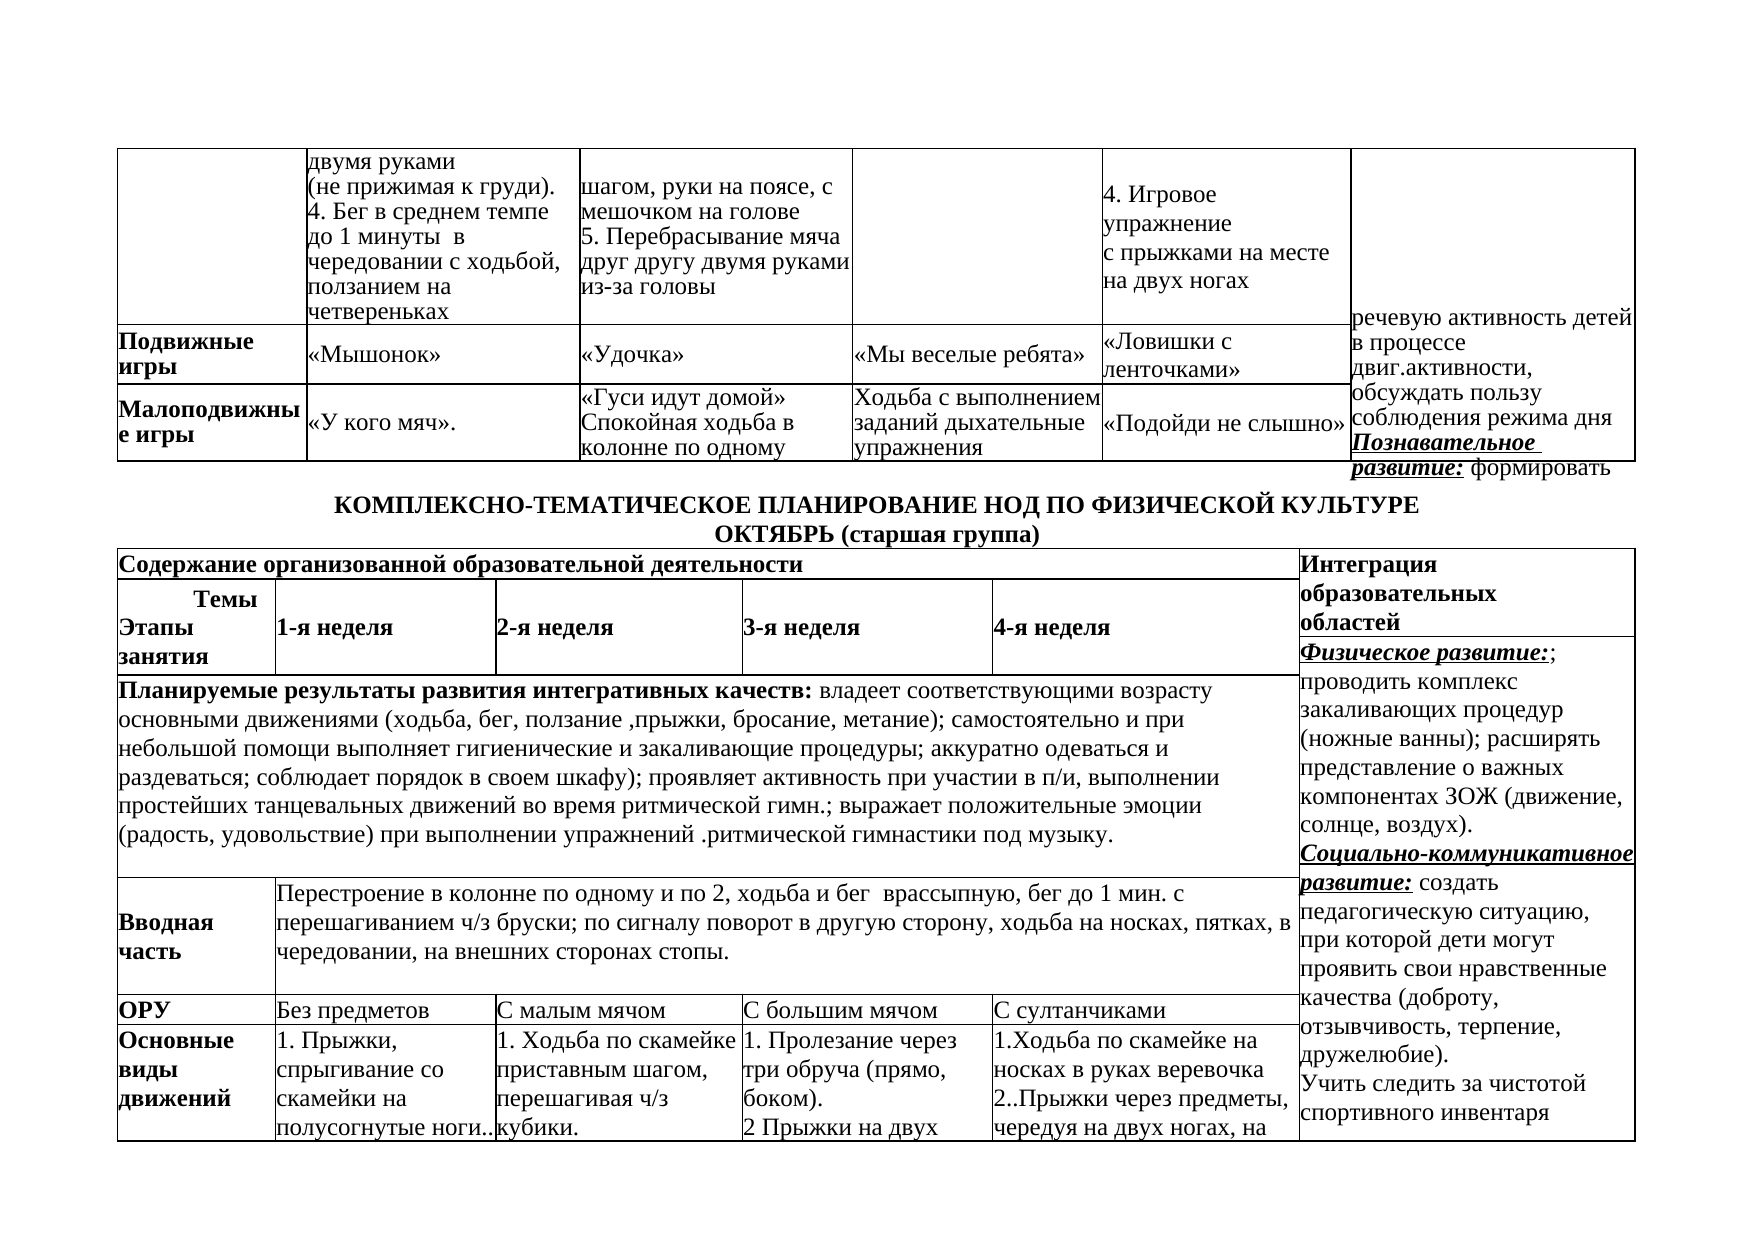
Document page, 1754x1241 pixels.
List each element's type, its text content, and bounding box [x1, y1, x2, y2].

table_cell Темы Этапы занятия [118, 580, 275, 674]
text КОМПЛЕКСНО-ТЕМАТИЧЕСКОЕ ПЛАНИРОВАНИЕ НОД ПО ФИЗИЧЕСКОЙ КУЛЬТУРЕ [118, 490, 1636, 519]
table_cell «У кого мяч». [308, 385, 579, 460]
table_cell Без предметов [276, 995, 495, 1024]
table_cell ОРУ [118, 995, 275, 1024]
table_cell «Подойди не слышно» [1103, 385, 1350, 460]
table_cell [853, 149, 1102, 324]
table_cell Перестроение в колонне по одному и по 2, ходьба и бег врассыпную, бег до 1 мин. с перешагиванием ч/з бруски; по сигналу поворот в другую сторону, ходьба на носках, пятках, в чередовании, на внешних сторонах стопы. [276, 878, 1299, 993]
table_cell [308, 149, 579, 324]
table_cell «Гуси идут домой» Спокойная ходьба в колонне по одному [581, 385, 852, 460]
table_cell «Мы веселые ребята» [853, 325, 1102, 383]
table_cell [276, 1025, 495, 1140]
table_header Содержание организованной образовательной деятельности [118, 549, 1299, 578]
table_cell Планируемые результаты развития интегративных качеств: владеет соответствующими возрасту основными движениями (ходьба, бег, ползание ,прыжки, бросание, метание); самостоятельно и при небольшой помощи выполняет гигиенические и закаливающие процедуры; аккуратно одеваться и раздеваться; соблюдает порядок в своем шкафу); проявляет активность при участии в п/и, выполнении простейших танцевальных движений во время ритмической гимн.; выражает положительные эмоции (радость, удовольствие) при выполнении упражнений .ритмической гимнастики под музыку. [118, 676, 1299, 877]
table_cell С султанчиками [993, 995, 1299, 1024]
table_cell Малоподвижные игры [118, 385, 306, 460]
table_cell 4-я неделя [993, 580, 1299, 674]
table_header Интеграция образовательных областей [1300, 549, 1634, 636]
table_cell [118, 149, 306, 324]
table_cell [497, 1025, 742, 1140]
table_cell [581, 149, 852, 324]
table_cell Физическое развитие:; проводить комплекс закаливающих процедур (ножные ванны); расширять представление о важных компонентах ЗОЖ (движение, солнце, воздух). Социально-коммуникативное развитие: создать педагогическую ситуацию, при которой дети могут проявить свои нравственные качества (доброту, отзывчивость, терпение, дружелюбие). Учить следить за чистотой спортивного инвентаря Коммуникативное развитие обсуждать пользу проведения ежедневной утренней гимн., зависимость здоровья от правильного питания Познавательное развитие: развивать восприятие предметов по форме, цвету, величине, расположению в пространстве во время ходьбы с перешагиванием ч/з кубики, мячи. Художественно- эстетическое развитие: вводить элементы ритмической гимнастик; проводить игры и упражнения под музыку [1300, 637, 1634, 863]
table_cell С большим мячом [743, 995, 992, 1024]
table_cell «Ловишки с ленточками» [1103, 325, 1350, 383]
table_cell С малым мячом [497, 995, 742, 1024]
table_cell Вводная часть [118, 878, 275, 993]
table_cell 1-я неделя [276, 580, 495, 674]
text ОКТЯБРЬ (старшая группа) [118, 519, 1636, 548]
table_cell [993, 1025, 1299, 1140]
table_cell Ходьба с выполнением заданий дыхательные упражнения [853, 385, 1102, 460]
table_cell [743, 1025, 992, 1140]
table_cell Подвижные игры [118, 325, 306, 383]
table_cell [118, 1025, 275, 1140]
table_cell «Удочка» [581, 325, 852, 383]
table_cell «Мышонок» [308, 325, 579, 383]
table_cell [1103, 149, 1350, 324]
table_cell 2-я неделя [497, 580, 742, 674]
table_cell Физическое развитие:; проводить комплекс закаливающих процедур (ножные ванны); расширять представление о важных компонентах ЗОЖ (движение, солнце, воздух). Социально-коммуникативное развитие: создать педагогическую ситуацию, при которой дети могут проявить свои нравственные качества (доброту, отзывчивость, терпение, дружелюбие). Учить следить за чистотой спортивного инвентаря Коммуникативное развитие обсуждать пользу проведения ежедневной утренней гимн., зависимость здоровья от правильного питания Познавательное развитие: развивать восприятие предметов по форме, цвету, величине, расположению в пространстве во время ходьбы с перешагиванием ч/з кубики, мячи. Художественно- эстетическое развитие: вводить элементы ритмической гимнастик; проводить игры и упражнения под музыку [1300, 865, 1634, 1140]
table_cell 3-я неделя [743, 580, 992, 674]
